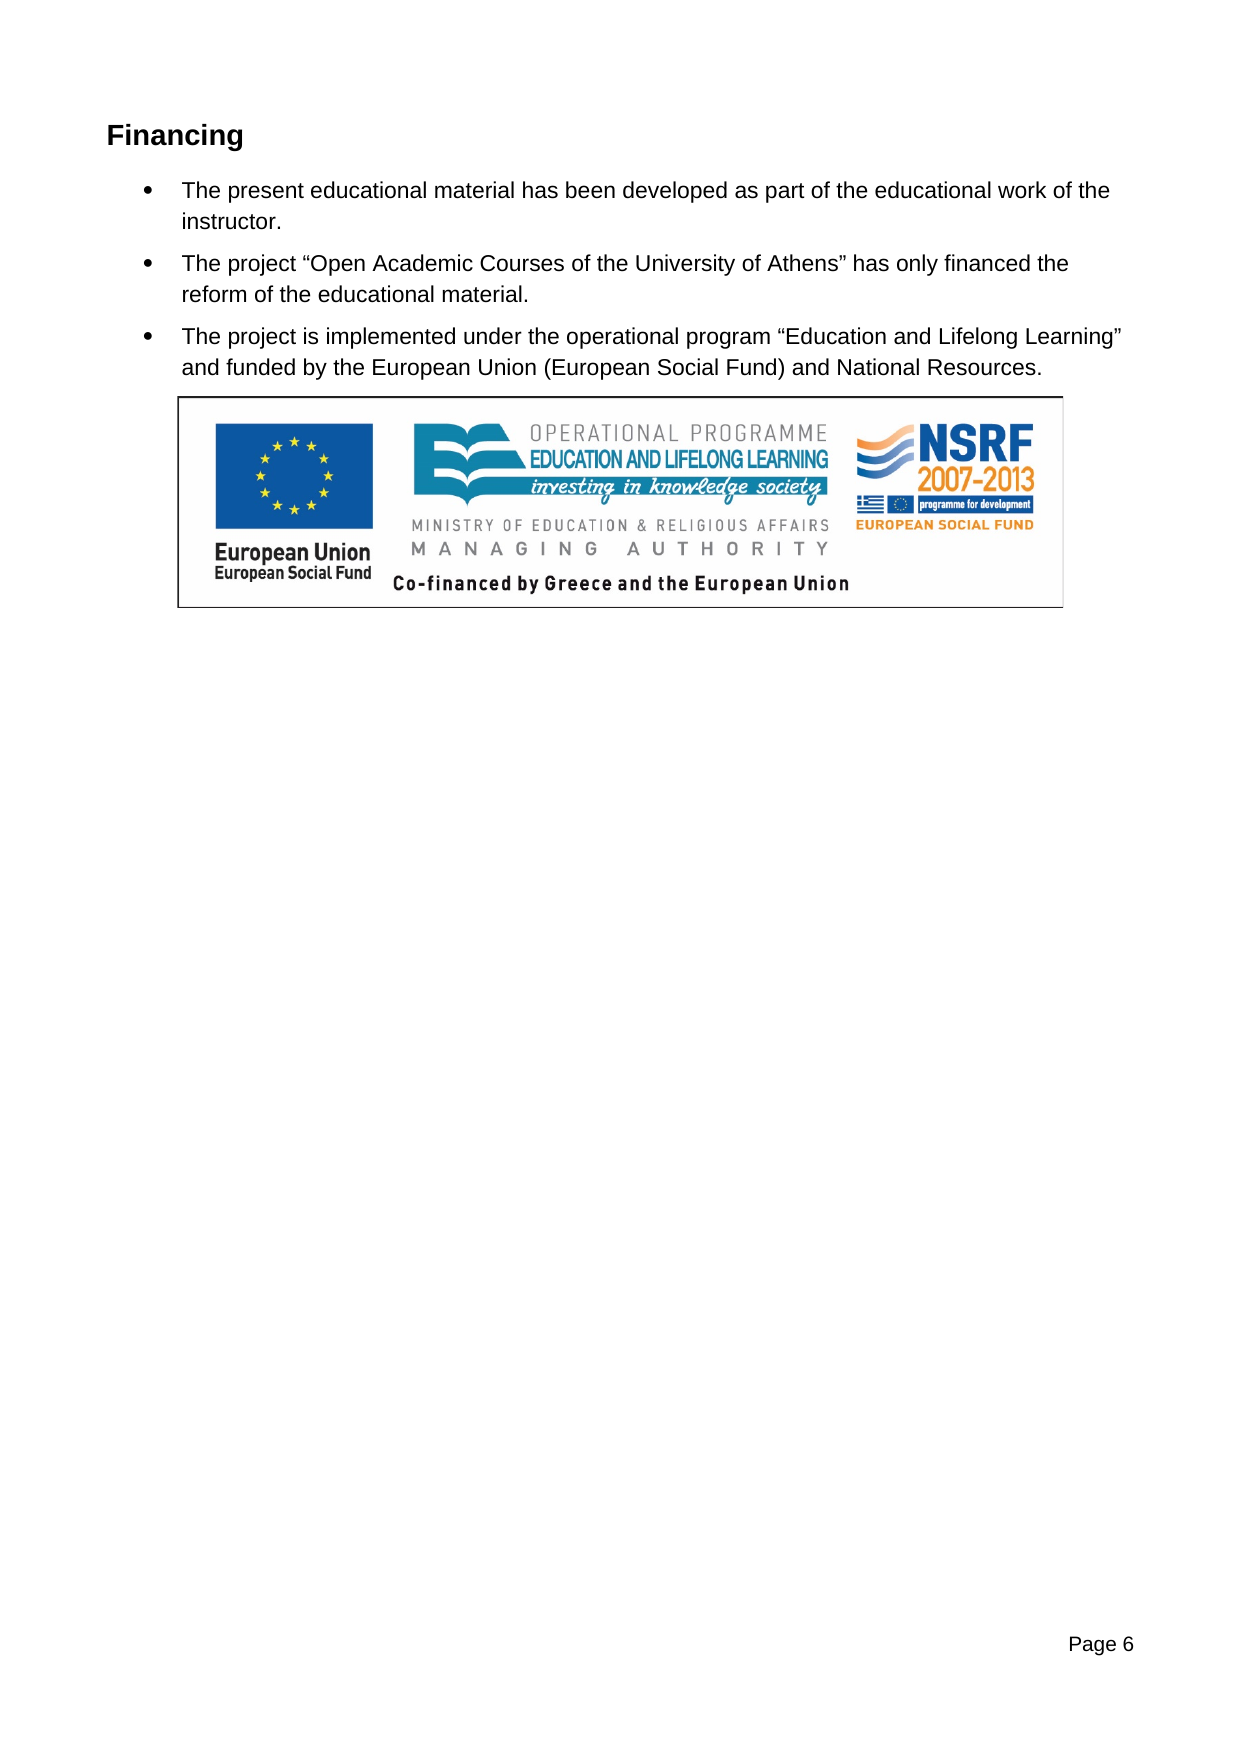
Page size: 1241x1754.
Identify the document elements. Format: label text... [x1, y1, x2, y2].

list The project “Open Academic Courses of the University of Athens” has only financed the reform of the educational material. [144, 250, 1134, 307]
list The project is implemented under the operational program “Education and Lifelong Learning” and funded by the European Union (European Social Fund) and National Resources. [144, 323, 1134, 380]
text Financing [106, 118, 1134, 152]
picture [177, 396, 1064, 608]
list The present educational material has been developed as part of the educational work of the instructor. [144, 177, 1134, 234]
